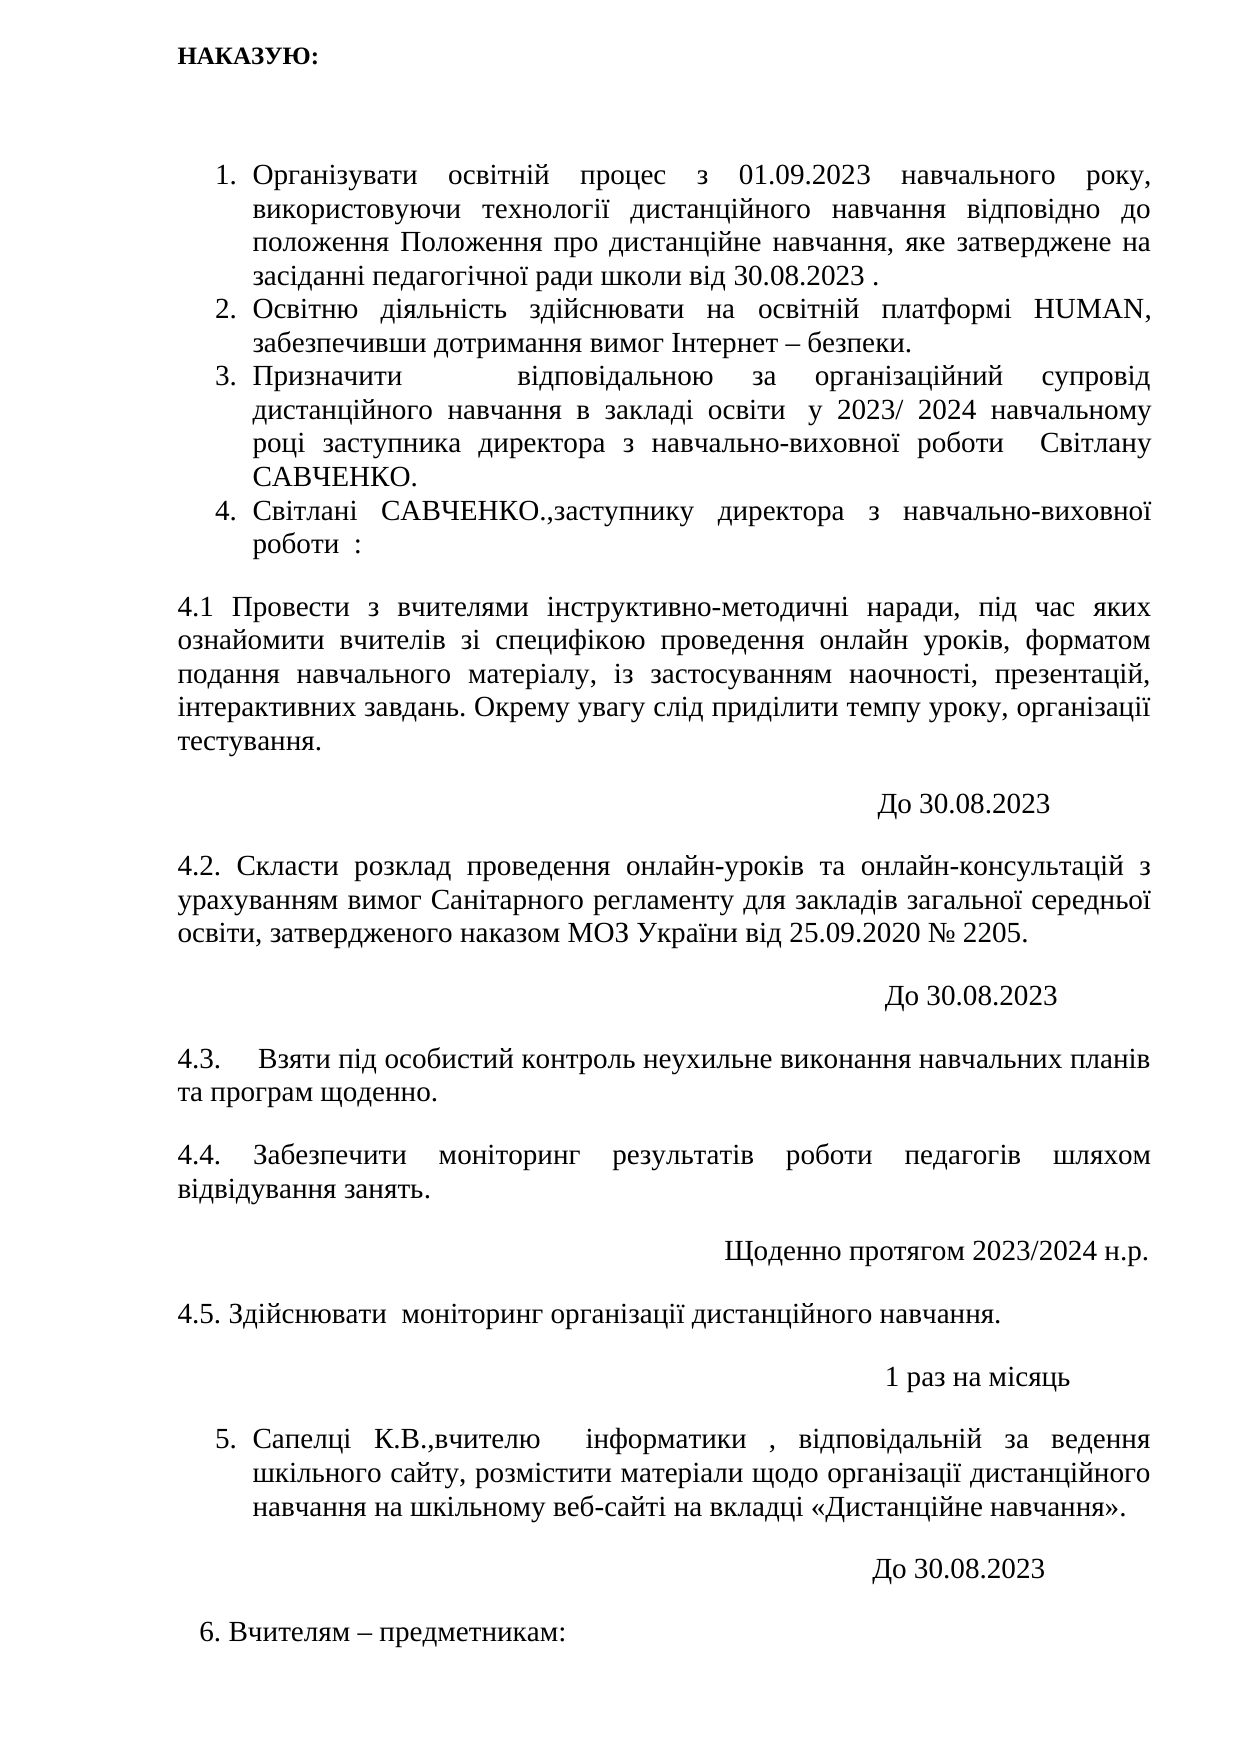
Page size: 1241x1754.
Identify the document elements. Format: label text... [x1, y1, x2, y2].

text До 30.08.2023 [177, 786, 1152, 819]
text Щоденно протягом 2023/2024 н.р. [177, 1233, 1152, 1267]
text 4.5. Здійснювати моніторинг організації дистанційного навчання. [177, 1296, 1152, 1330]
list Світлані САВЧЕНКО.,заступнику директора з навчально-виховної роботи : [215, 493, 1152, 560]
text 6. Вчителям – предметникам: [177, 1614, 1152, 1648]
list Призначити відповідальною за організаційний супровід дистанційного навчання в закладі освіти у 2023/ 2024 навчальному році заступника директора з навчально-виховної роботи Світлану САВЧЕНКО. [215, 358, 1152, 493]
list Організувати освітній процес з 01.09.2023 навчального року, використовуючи технології дистанційного навчання відповідно до положення Положення про дистанційне навчання, яке затверджене на засіданні педагогічної ради школи від 30.08.2023 . [215, 157, 1152, 291]
text 1 раз на місяць [177, 1359, 1152, 1392]
text 4.2. Скласти розклад проведення онлайн-уроків та онлайн-консультацій з урахуванням вимог Санітарного регламенту для закладів загальної середньої освіти, затвердженого наказом МОЗ України від 25.09.2020 № 2205. [177, 848, 1152, 949]
text 4.3. Взяти під особистий контроль неухильне виконання навчальних планів та програм щоденно. [177, 1041, 1152, 1108]
text 4.1 Провести з вчителями інструктивно-методичні наради, під час яких ознайомити вчителів зі специфікою проведення онлайн уроків, форматом подання навчального матеріалу, із застосуванням наочності, презентацій, інтерактивних завдань. Окрему увагу слід приділити темпу уроку, організації тестування. [177, 589, 1152, 757]
text До 30.08.2023 [177, 978, 1152, 1012]
text До 30.08.2023 [252, 1551, 1152, 1585]
list Освітню діяльність здійснювати на освітній платформі HUMAN, забезпечивши дотримання вимог Інтернет – безпеки. [215, 291, 1152, 358]
text НАКАЗУЮ: [177, 41, 1152, 70]
list Сапелці К.В.,вчителю інформатики , відповідальній за ведення шкільного сайту, розмістити матеріали щодо організації дистанційного навчання на шкільному веб-сайті на вкладці «Дистанційне навчання». [215, 1422, 1152, 1522]
text 4.4. Забезпечити моніторинг результатів роботи педагогів шляхом відвідування занять. [177, 1137, 1152, 1204]
